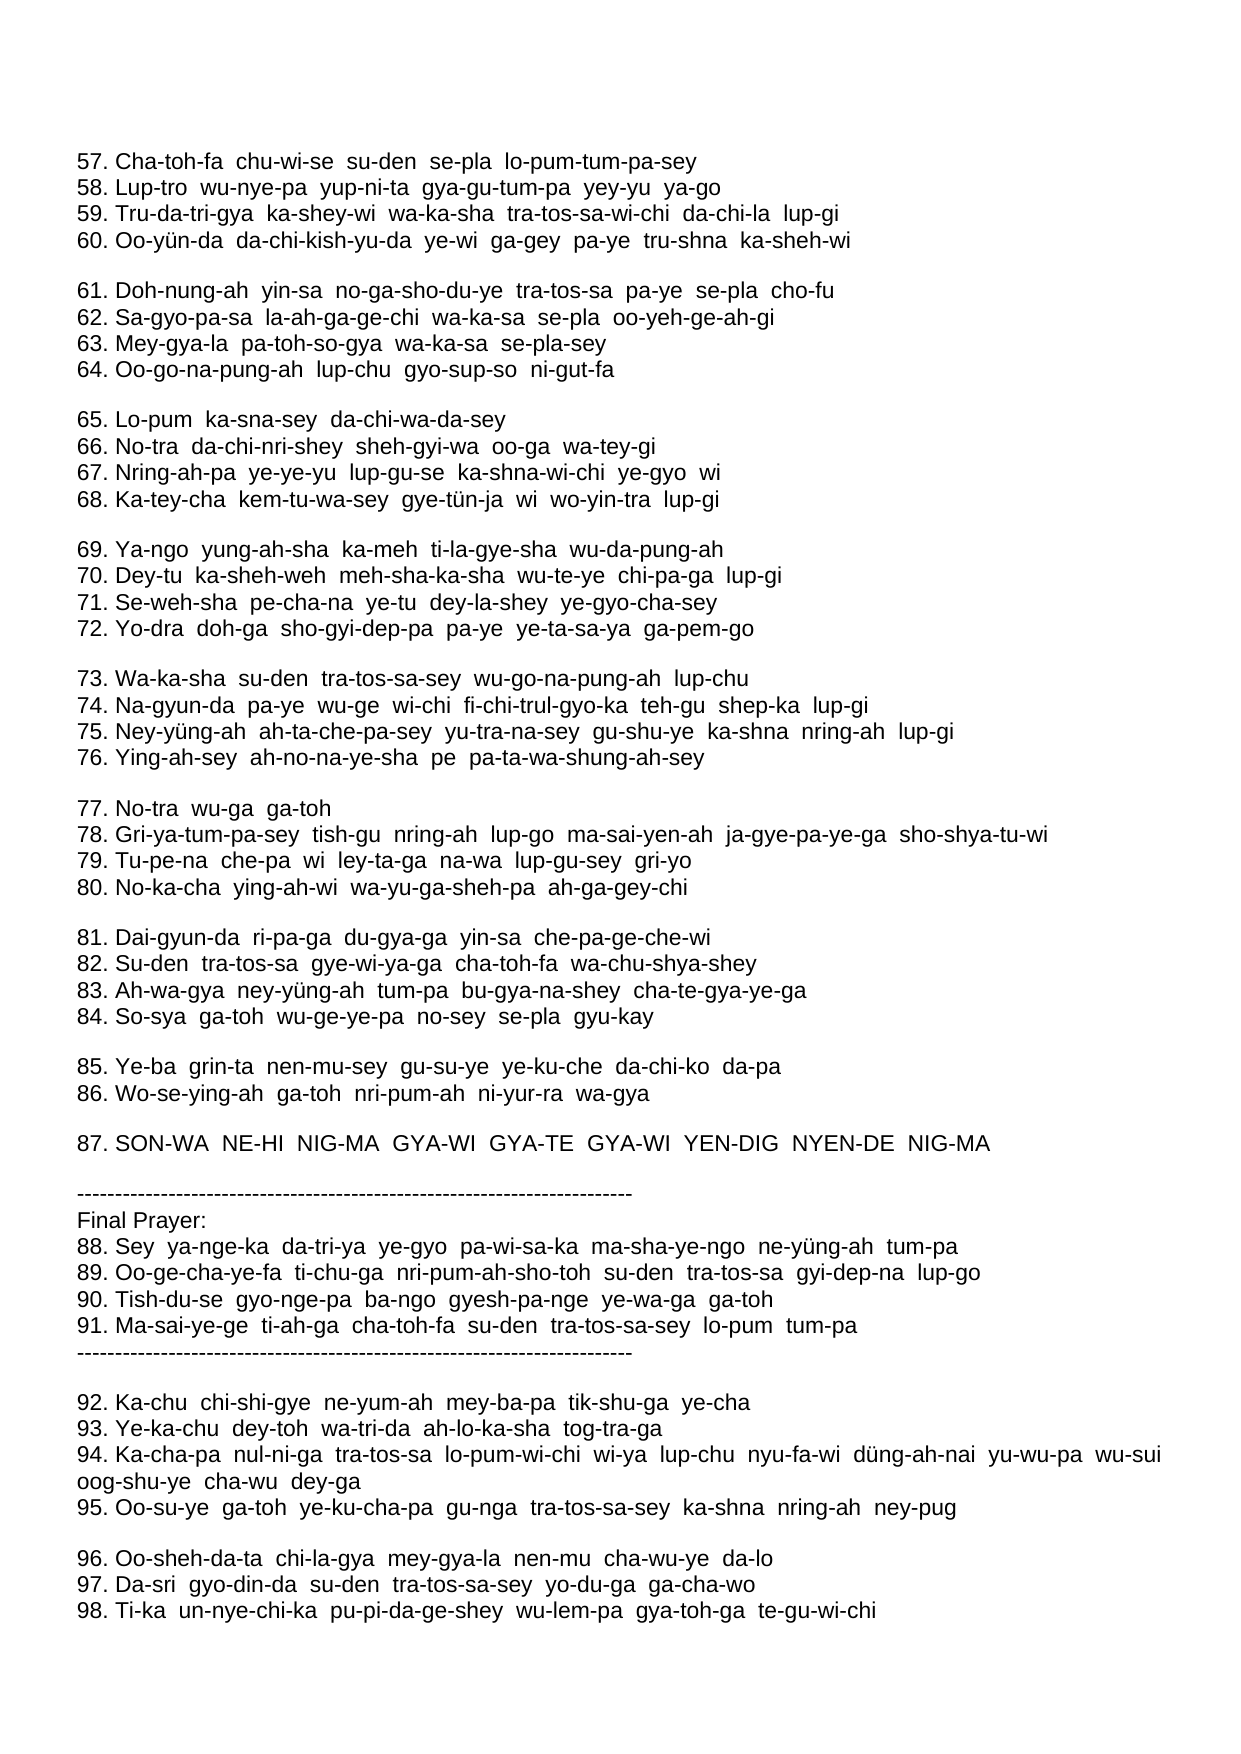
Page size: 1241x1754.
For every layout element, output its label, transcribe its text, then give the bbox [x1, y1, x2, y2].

text 73. Wa-ka-sha su-den tra-tos-sa-sey wu-go-na-pung-ah lup-chu [77, 665, 1164, 692]
text 80. No-ka-cha ying-ah-wi wa-yu-ga-sheh-pa ah-ga-gey-chi [77, 874, 1164, 900]
text 66. No-tra da-chi-nri-shey sheh-gyi-wa oo-ga wa-tey-gi [77, 433, 1164, 459]
text ------------------------------------------------------------------------- [77, 1338, 1164, 1365]
text 95. Oo-su-ye ga-toh ye-ku-cha-pa gu-nga tra-tos-sa-sey ka-shna nring-ah ney-pug [77, 1494, 1164, 1521]
text 91. Ma-sai-ye-ge ti-ah-ga cha-toh-fa su-den tra-tos-sa-sey lo-pum tum-pa [77, 1312, 1164, 1338]
text 86. Wo-se-ying-ah ga-toh nri-pum-ah ni-yur-ra wa-gya [77, 1080, 1164, 1106]
text 84. So-sya ga-toh wu-ge-ye-pa no-sey se-pla gyu-kay [77, 1003, 1164, 1029]
text 75. Ney-yüng-ah ah-ta-che-pa-sey yu-tra-na-sey gu-shu-ye ka-shna nring-ah lup-gi [77, 718, 1164, 744]
text 88. Sey ya-nge-ka da-tri-ya ye-gyo pa-wi-sa-ka ma-sha-ye-ngo ne-yüng-ah tum-pa [77, 1233, 1164, 1259]
text 82. Su-den tra-tos-sa gye-wi-ya-ga cha-toh-fa wa-chu-shya-shey [77, 950, 1164, 977]
text 87. SON-WA NE-HI NIG-MA GYA-WI GYA-TE GYA-WI YEN-DIG NYEN-DE NIG-MA [77, 1130, 1164, 1156]
text 60. Oo-yün-da da-chi-kish-yu-da ye-wi ga-gey pa-ye tru-shna ka-sheh-wi [77, 227, 1164, 253]
text 71. Se-weh-sha pe-cha-na ye-tu dey-la-shey ye-gyo-cha-sey [77, 588, 1164, 615]
text 89. Oo-ge-cha-ye-fa ti-chu-ga nri-pum-ah-sho-toh su-den tra-tos-sa gyi-dep-na lup-go [77, 1259, 1164, 1286]
text 76. Ying-ah-sey ah-no-na-ye-sha pe pa-ta-wa-shung-ah-sey [77, 744, 1164, 771]
text 81. Dai-gyun-da ri-pa-ga du-gya-ga yin-sa che-pa-ge-che-wi [77, 924, 1164, 950]
text 70. Dey-tu ka-sheh-weh meh-sha-ka-sha wu-te-ye chi-pa-ga lup-gi [77, 562, 1164, 588]
text Final Prayer: [77, 1207, 1164, 1233]
text ------------------------------------------------------------------------- [77, 1180, 1164, 1207]
text 94. Ka-cha-pa nul-ni-ga tra-tos-sa lo-pum-wi-chi wi-ya lup-chu nyu-fa-wi düng-ah-nai yu-wu-pa wu-sui oog-shu-ye cha-wu dey-ga [77, 1441, 1164, 1494]
text 85. Ye-ba grin-ta nen-mu-sey gu-su-ye ye-ku-che da-chi-ko da-pa [77, 1053, 1164, 1080]
text 92. Ka-chu chi-shi-gye ne-yum-ah mey-ba-pa tik-shu-ga ye-cha [77, 1389, 1164, 1415]
text 74. Na-gyun-da pa-ye wu-ge wi-chi fi-chi-trul-gyo-ka teh-gu shep-ka lup-gi [77, 692, 1164, 718]
text 63. Mey-gya-la pa-toh-so-gya wa-ka-sa se-pla-sey [77, 330, 1164, 356]
text 83. Ah-wa-gya ney-yüng-ah tum-pa bu-gya-na-shey cha-te-gya-ye-ga [77, 977, 1164, 1003]
text 68. Ka-tey-cha kem-tu-wa-sey gye-tün-ja wi wo-yin-tra lup-gi [77, 486, 1164, 512]
text 64. Oo-go-na-pung-ah lup-chu gyo-sup-so ni-gut-fa [77, 356, 1164, 382]
text 58. Lup-tro wu-nye-pa yup-ni-ta gya-gu-tum-pa yey-yu ya-go [77, 174, 1164, 200]
text 72. Yo-dra doh-ga sho-gyi-dep-pa pa-ye ye-ta-sa-ya ga-pem-go [77, 615, 1164, 641]
text 93. Ye-ka-chu dey-toh wa-tri-da ah-lo-ka-sha tog-tra-ga [77, 1415, 1164, 1441]
text 98. Ti-ka un-nye-chi-ka pu-pi-da-ge-shey wu-lem-pa gya-toh-ga te-gu-wi-chi [77, 1597, 1164, 1623]
text 62. Sa-gyo-pa-sa la-ah-ga-ge-chi wa-ka-sa se-pla oo-yeh-ge-ah-gi [77, 303, 1164, 330]
text 65. Lo-pum ka-sna-sey da-chi-wa-da-sey [77, 406, 1164, 433]
text 67. Nring-ah-pa ye-ye-yu lup-gu-se ka-shna-wi-chi ye-gyo wi [77, 459, 1164, 486]
text 97. Da-sri gyo-din-da su-den tra-tos-sa-sey yo-du-ga ga-cha-wo [77, 1571, 1164, 1597]
text 90. Tish-du-se gyo-nge-pa ba-ngo gyesh-pa-nge ye-wa-ga ga-toh [77, 1286, 1164, 1312]
text 96. Oo-sheh-da-ta chi-la-gya mey-gya-la nen-mu cha-wu-ye da-lo [77, 1544, 1164, 1571]
text 59. Tru-da-tri-gya ka-shey-wi wa-ka-sha tra-tos-sa-wi-chi da-chi-la lup-gi [77, 200, 1164, 227]
text 57. Cha-toh-fa chu-wi-se su-den se-pla lo-pum-tum-pa-sey [77, 148, 1164, 174]
text 79. Tu-pe-na che-pa wi ley-ta-ga na-wa lup-gu-sey gri-yo [77, 847, 1164, 874]
text 69. Ya-ngo yung-ah-sha ka-meh ti-la-gye-sha wu-da-pung-ah [77, 536, 1164, 562]
text 78. Gri-ya-tum-pa-sey tish-gu nring-ah lup-go ma-sai-yen-ah ja-gye-pa-ye-ga sho-shya-tu-wi [77, 821, 1164, 847]
text 61. Doh-nung-ah yin-sa no-ga-sho-du-ye tra-tos-sa pa-ye se-pla cho-fu [77, 277, 1164, 303]
text 77. No-tra wu-ga ga-toh [77, 794, 1164, 821]
